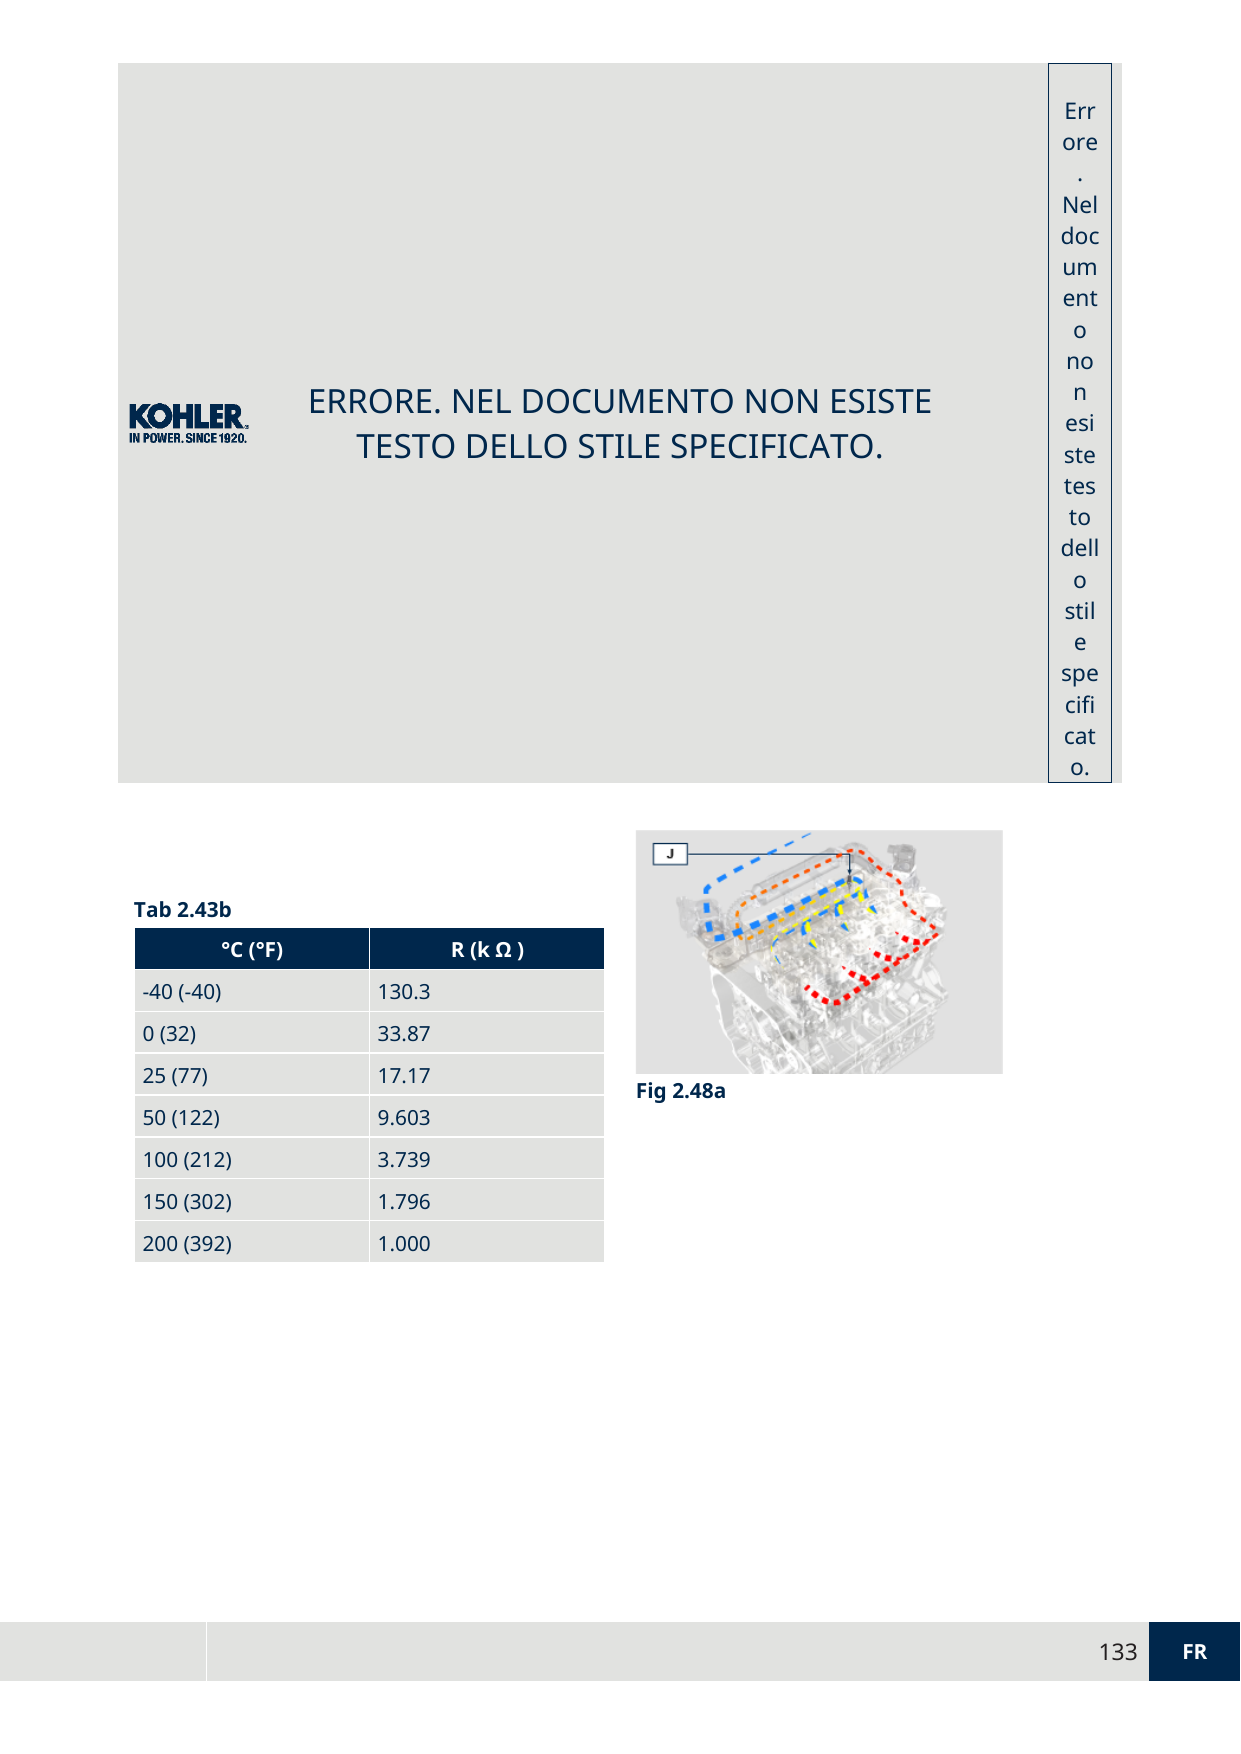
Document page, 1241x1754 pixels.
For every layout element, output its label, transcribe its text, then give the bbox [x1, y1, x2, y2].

picture [129, 403, 249, 443]
picture [635, 830, 1003, 1074]
table_cell 2.14.9 Capteur EGR-T (seulement versions avec filtre DPF) Le capteur EGR-T J , installé sur le collecteur d'admission d’air après l’entrée des gaz EGR, mesure la température de l’air en provenance du turbo mélangé avec les gaz EGR. Dans le Tabl. 2.43b sont indiquées les valeurs de résistance électrique en fonction de la température de l’air en admission. Tab 2.43b [118, 815, 620, 1372]
table_cell Fig 2.48a [620, 815, 1122, 1372]
